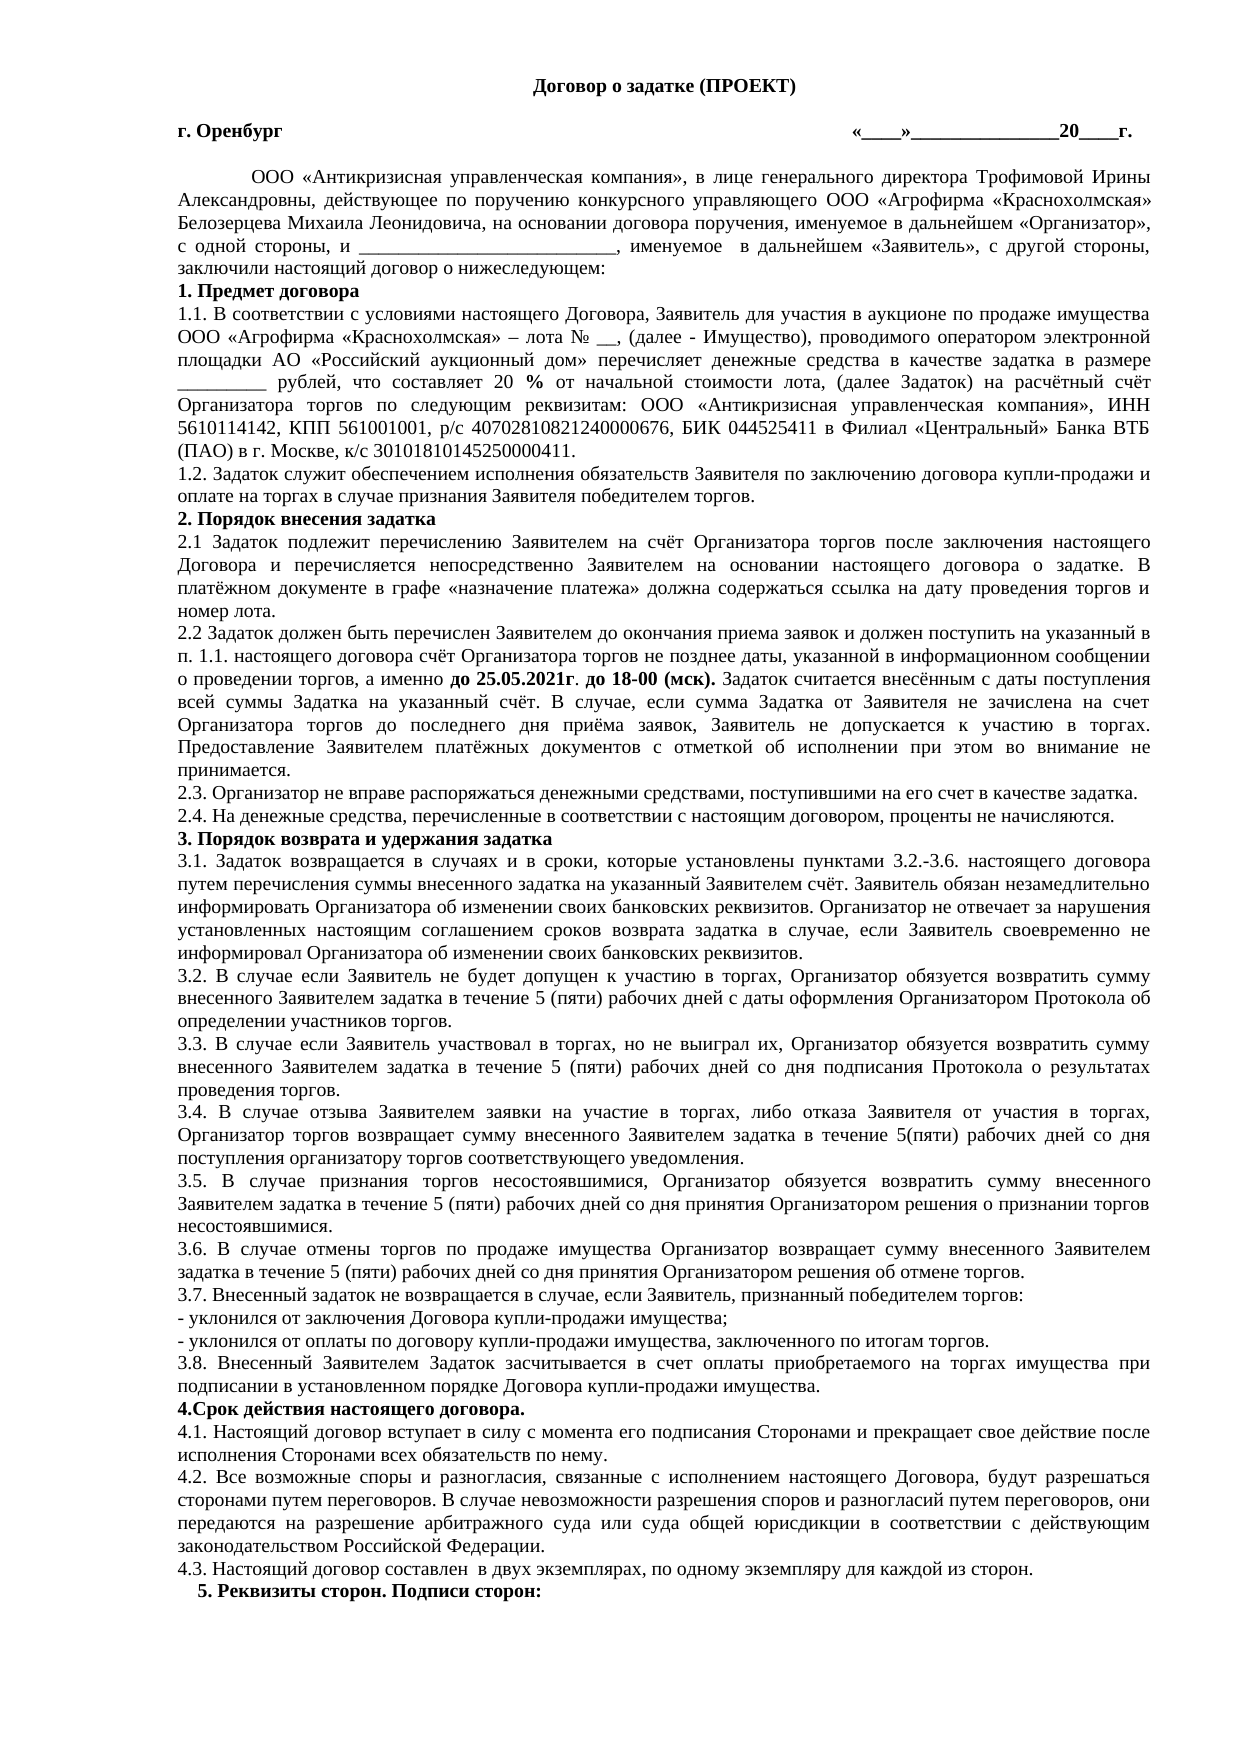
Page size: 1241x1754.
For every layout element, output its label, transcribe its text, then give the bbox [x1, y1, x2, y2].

text 2.3. Организатор не вправе распоряжаться денежными средствами, поступившими на его счет в качестве задатка. [177, 781, 1152, 804]
text 4.1. Настоящий договор вступает в силу с момента его подписания Сторонами и прекращает свое действие после исполнения Сторонами всех обязательств по нему. [177, 1420, 1152, 1465]
text - уклонился от оплаты по договору купли-продажи имущества, заключенного по итогам торгов. [177, 1328, 1152, 1351]
text 2.2 Задаток должен быть перечислен Заявителем до окончания приема заявок и должен поступить на указанный в п. 1.1. настоящего договора счёт Организатора торгов не позднее даты, указанной в информационном сообщении о проведении торгов, а именно до 25.05.2021г. до 18-00 (мск). Задаток считается внесённым с даты поступления всей суммы Задатка на указанный счёт. В случае, если сумма Задатка от Заявителя не зачислена на счет Организатора торгов до последнего дня приёма заявок, Заявитель не допускается к участию в торгах. Предоставление Заявителем платёжных документов с отметкой об исполнении при этом во внимание не принимается. [177, 621, 1152, 781]
text г. Оренбург «____»_______________20____г. [177, 119, 1152, 142]
text 2. Порядок внесения задатка [177, 507, 1152, 530]
text Договор о задатке (ПРОЕКТ) [177, 74, 1152, 97]
text 3.5. В случае признания торгов несостоявшимися, Организатор обязуется возвратить сумму внесенного Заявителем задатка в течение 5 (пяти) рабочих дней со дня принятия Организатором решения о признании торгов несостоявшимися. [177, 1169, 1152, 1237]
text 2.1 Задаток подлежит перечислению Заявителем на счёт Организатора торгов после заключения настоящего Договора и перечисляется непосредственно Заявителем на основании настоящего договора о задатке. В платёжном документе в графе «назначение платежа» должна содержаться ссылка на дату проведения торгов и номер лота. [177, 530, 1152, 621]
text 1. Предмет договора [177, 279, 1152, 302]
text 3.4. В случае отзыва Заявителем заявки на участие в торгах, либо отказа Заявителя от участия в торгах, Организатор торгов возвращает сумму внесенного Заявителем задатка в течение 5(пяти) рабочих дней со дня поступления организатору торгов соответствующего уведомления. [177, 1100, 1152, 1169]
text 3.1. Задаток возвращается в случаях и в сроки, которые установлены пунктами 3.2.-3.6. настоящего договора путем перечисления суммы внесенного задатка на указанный Заявителем счёт. Заявитель обязан незамедлительно информировать Организатора об изменении своих банковских реквизитов. Организатор не отвечает за нарушения установленных настоящим соглашением сроков возврата задатка в случае, если Заявитель своевременно не информировал Организатора об изменении своих банковских реквизитов. [177, 849, 1152, 963]
text 3.8. Внесенный Заявителем Задаток засчитывается в счет оплаты приобретаемого на торгах имущества при подписании в установленном порядке Договора купли-продажи имущества. [177, 1351, 1152, 1397]
text 3. Порядок возврата и удержания задатка [177, 827, 1152, 849]
text 1.2. Задаток служит обеспечением исполнения обязательств Заявителя по заключению договора купли-продажи и оплате на торгах в случае признания Заявителя победителем торгов. [177, 462, 1152, 507]
text 3.7. Внесенный задаток не возвращается в случае, если Заявитель, признанный победителем торгов: [177, 1283, 1152, 1306]
text 1.1. В соответствии с условиями настоящего Договора, Заявитель для участия в аукционе по продаже имущества ООО «Агрофирма «Краснохолмская» – лота № __, (далее - Имущество), проводимого оператором электронной площадки АО «Российский аукционный дом» перечисляет денежные средства в качестве задатка в размере _________ рублей, что составляет 20 % от начальной стоимости лота, (далее Задаток) на расчётный счёт Организатора торгов по следующим реквизитам: ООО «Антикризисная управленческая компания», ИНН 5610114142, КПП 561001001, р/с 40702810821240000676, БИК 044525411 в Филиал «Центральный» Банка ВТБ (ПАО) в г. Москве, к/с 30101810145250000411. [177, 302, 1152, 462]
text 3.2. В случае если Заявитель не будет допущен к участию в торгах, Организатор обязуется возвратить сумму внесенного Заявителем задатка в течение 5 (пяти) рабочих дней с даты оформления Организатором Протокола об определении участников торгов. [177, 963, 1152, 1032]
text 3.3. В случае если Заявитель участвовал в торгах, но не выиграл их, Организатор обязуется возвратить сумму внесенного Заявителем задатка в течение 5 (пяти) рабочих дней со дня подписания Протокола о результатах проведения торгов. [177, 1032, 1152, 1100]
text - уклонился от заключения Договора купли-продажи имущества; [177, 1306, 1152, 1328]
text 2.4. На денежные средства, перечисленные в соответствии с настоящим договором, проценты не начисляются. [177, 804, 1152, 827]
text 3.6. В случае отмены торгов по продаже имущества Организатор возвращает сумму внесенного Заявителем задатка в течение 5 (пяти) рабочих дней со дня принятия Организатором решения об отмене торгов. [177, 1237, 1152, 1283]
text 4.Срок действия настоящего договора. [177, 1397, 1152, 1420]
text 5. Реквизиты сторон. Подписи сторон: [197, 1579, 1152, 1602]
text ООО «Антикризисная управленческая компания», в лице генерального директора Трофимовой Ирины Александровны, действующее по поручению конкурсного управляющего ООО «Агрофирма «Краснохолмская» Белозерцева Михаила Леонидовича, на основании договора поручения, именуемое в дальнейшем «Организатор», с одной стороны, и __________________________, именуемое в дальнейшем «Заявитель», с другой стороны, заключили настоящий договор о нижеследующем: [177, 165, 1152, 279]
text 4.2. Все возможные споры и разногласия, связанные с исполнением настоящего Договора, будут разрешаться сторонами путем переговоров. В случае невозможности разрешения споров и разногласий путем переговоров, они передаются на разрешение арбитражного суда или суда общей юрисдикции в соответствии с действующим законодательством Российской Федерации. [177, 1465, 1152, 1557]
text 4.3. Настоящий договор составлен в двух экземплярах, по одному экземпляру для каждой из сторон. [177, 1557, 1152, 1579]
